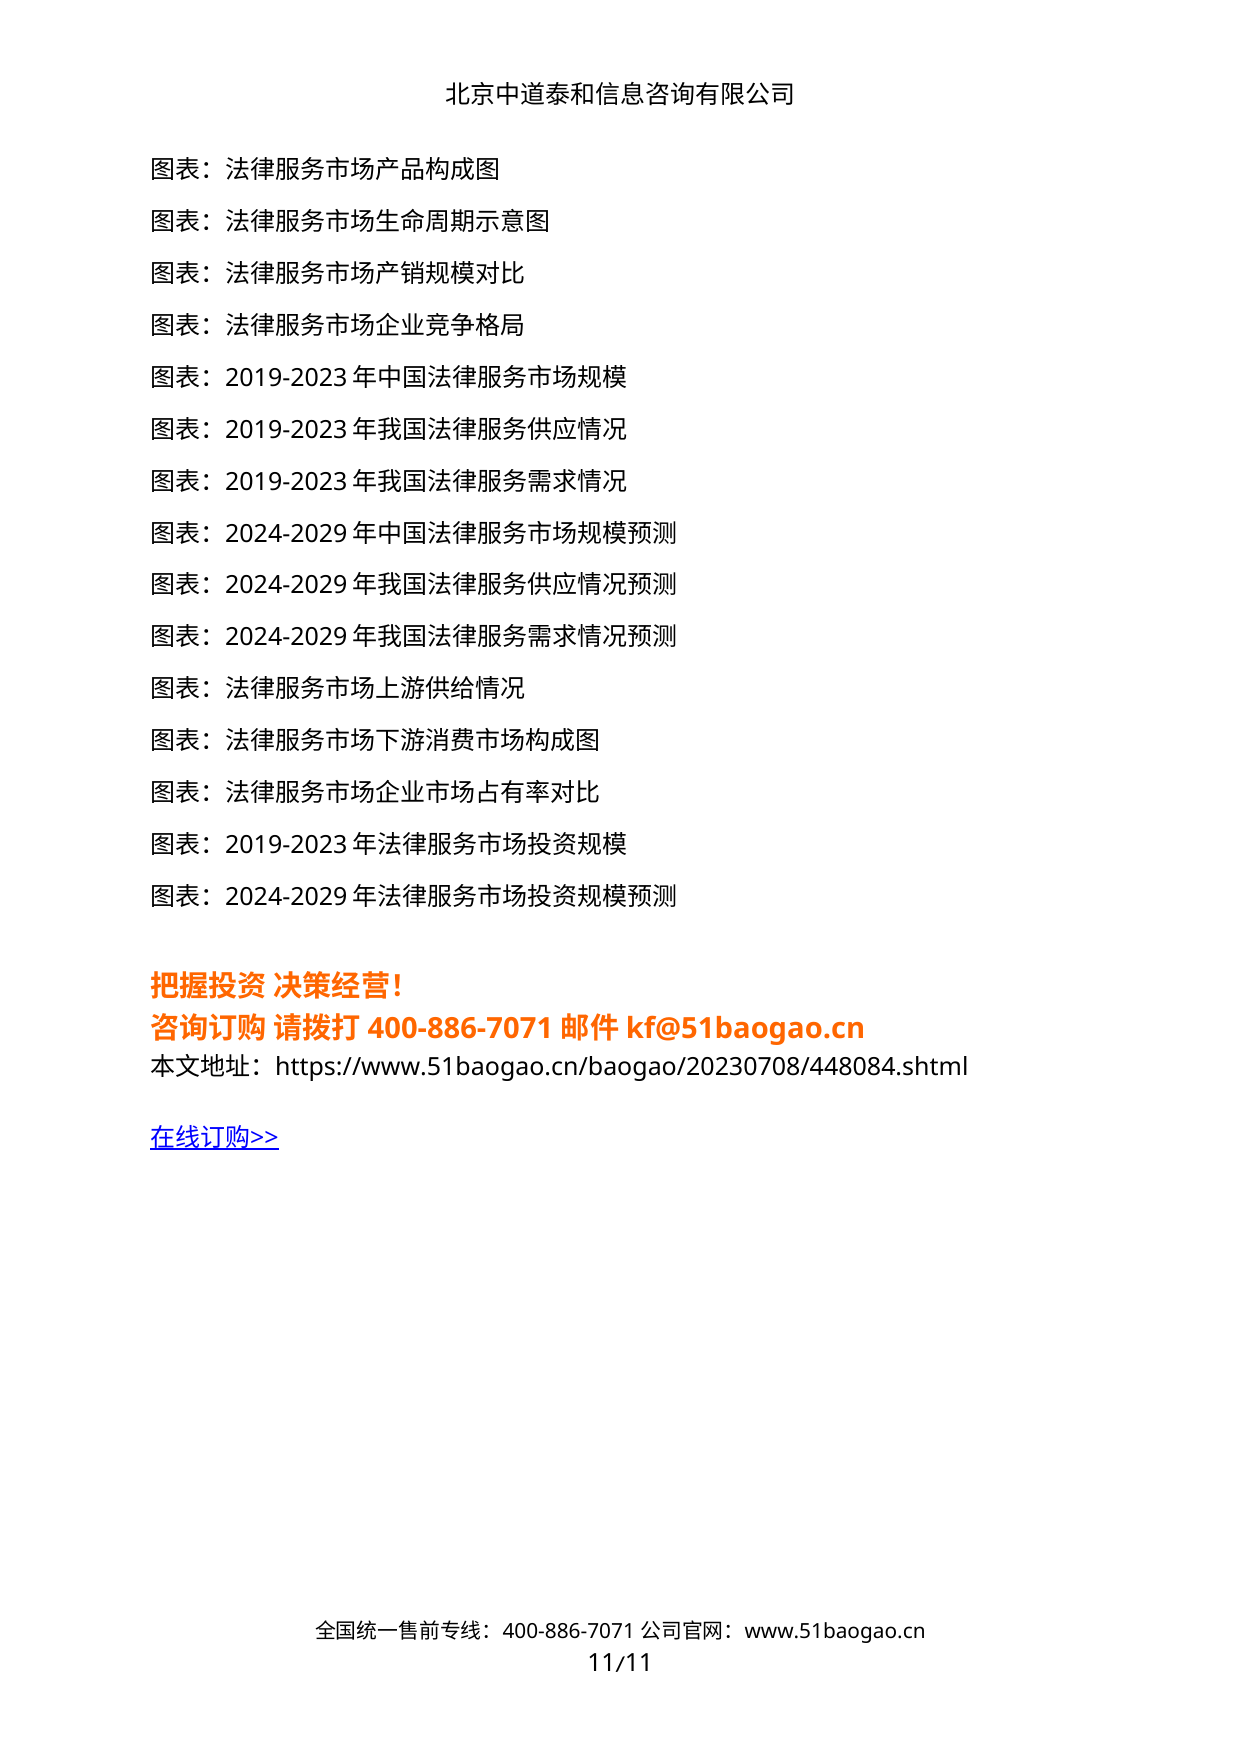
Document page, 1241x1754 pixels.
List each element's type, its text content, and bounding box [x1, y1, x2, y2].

text 图表：2024-2029年法律服务市场投资规模预测 [150, 876, 1090, 912]
text 图表：法律服务市场企业竞争格局 [150, 306, 1090, 342]
text 图表：法律服务市场企业市场占有率对比 [150, 772, 1090, 809]
text 图表：2024-2029年我国法律服务需求情况预测 [150, 617, 1090, 653]
text 图表：法律服务市场下游消费市场构成图 [150, 721, 1090, 757]
text 图表：法律服务市场产品构成图 [150, 150, 1090, 186]
text 在线订购>> [150, 1083, 1090, 1153]
text 图表：2019-2023年法律服务市场投资规模 [150, 824, 1090, 861]
text 图表：法律服务市场上游供给情况 [150, 669, 1090, 705]
text 把握投资 决策经营！咨询订购 请拨打 400-886-7071 邮件 kf@51baogao.cn本文地址：https://www.51baogao.cn/baogao/20230708/448084.shtml [150, 928, 1090, 1083]
text 图表：法律服务市场生命周期示意图 [150, 202, 1090, 238]
text 图表：2019-2023年我国法律服务供应情况 [150, 409, 1090, 446]
text 图表：2024-2029年中国法律服务市场规模预测 [150, 513, 1090, 549]
text 图表：2019-2023年中国法律服务市场规模 [150, 357, 1090, 394]
text 图表：2019-2023年我国法律服务需求情况 [150, 461, 1090, 497]
text 图表：法律服务市场产销规模对比 [150, 254, 1090, 290]
text 图表：2024-2029年我国法律服务供应情况预测 [150, 565, 1090, 601]
